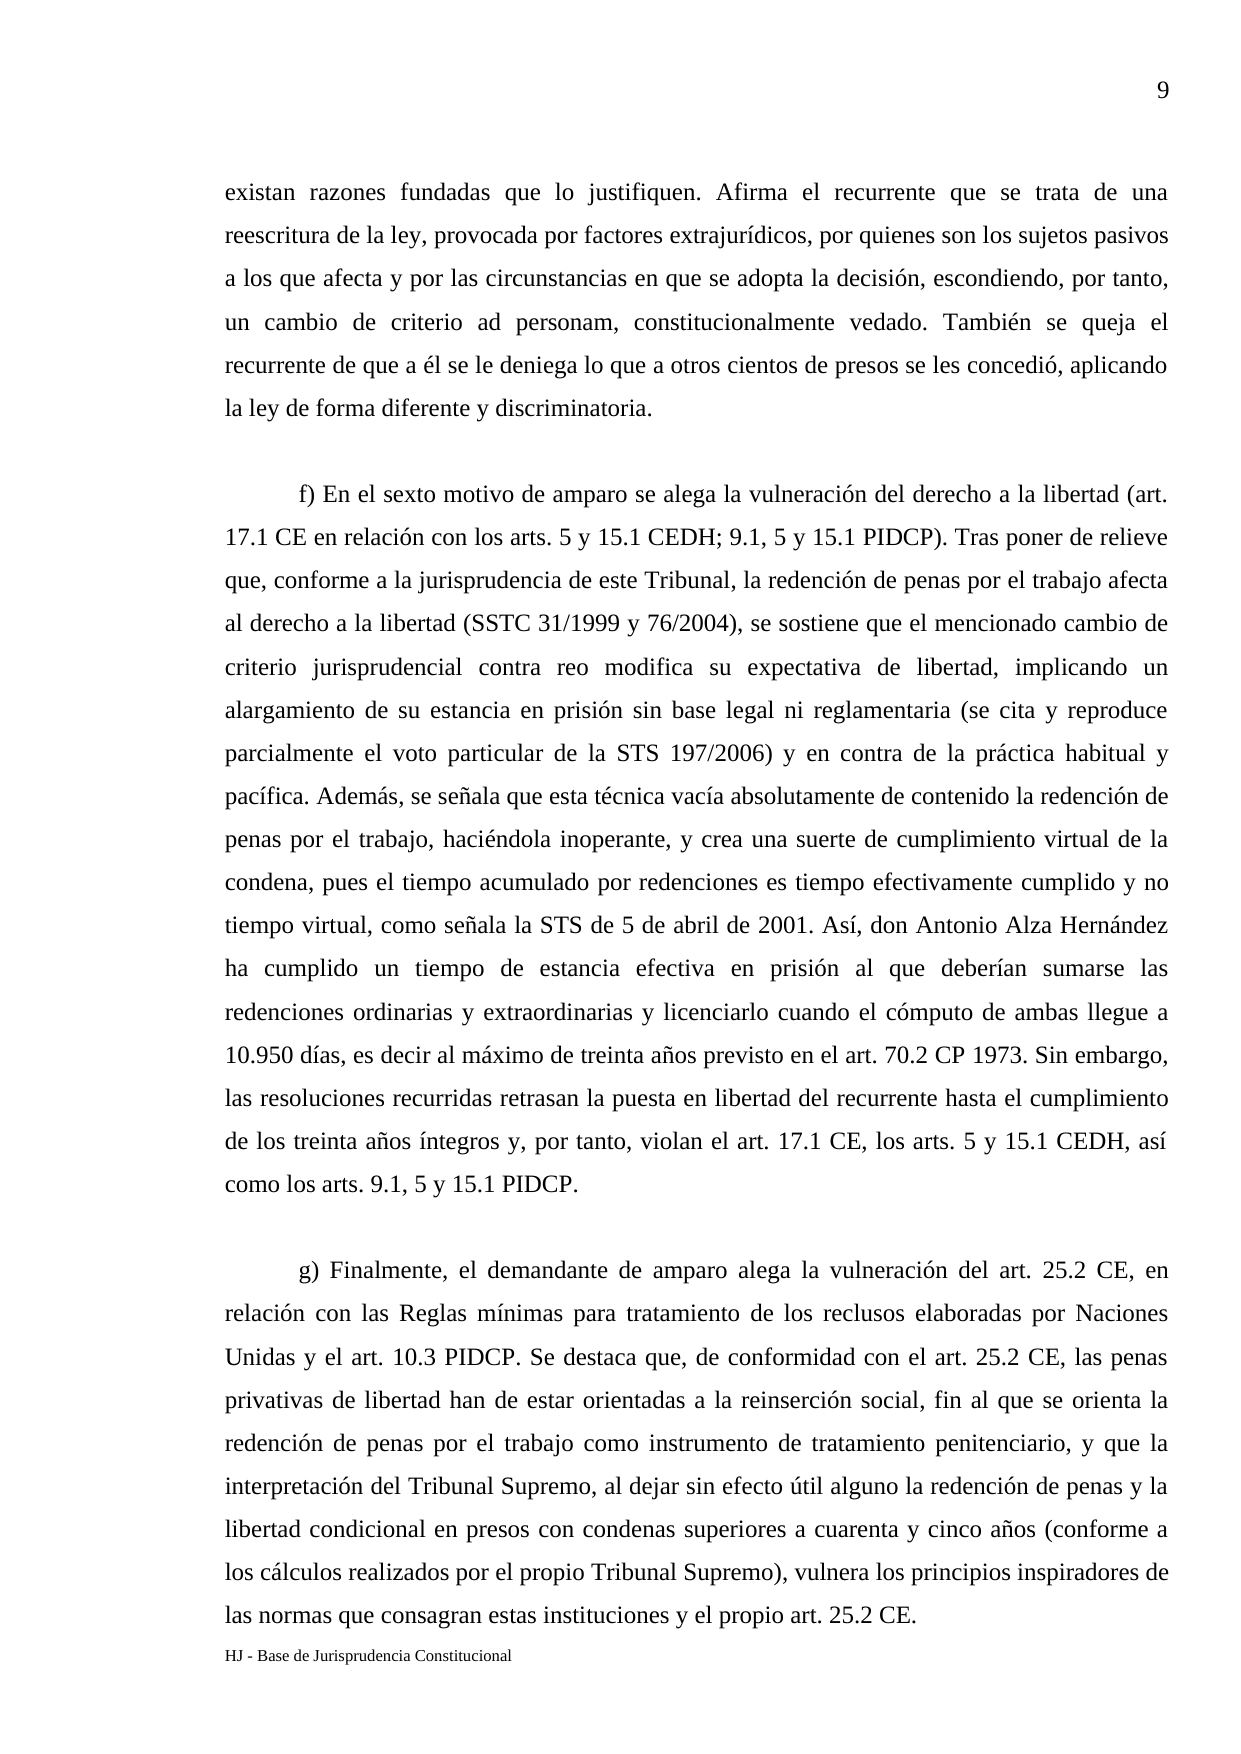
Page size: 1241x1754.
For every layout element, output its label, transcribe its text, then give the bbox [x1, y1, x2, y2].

text g) Finalmente, el demandante de amparo alega la vulneración del art. 25.2 CE, en relación con las Reglas mínimas para tratamiento de los reclusos elaboradas por Naciones Unidas y el art. 10.3 PIDCP. Se destaca que, de conformidad con el art. 25.2 CE, las penas privativas de libertad han de estar orientadas a la reinserción social, fin al que se orienta la redención de penas por el trabajo como instrumento de tratamiento penitenciario, y que la interpretación del Tribunal Supremo, al dejar sin efecto útil alguno la redención de penas y la libertad condicional en presos con condenas superiores a cuarenta y cinco años (conforme a los cálculos realizados por el propio Tribunal Supremo), vulnera los principios inspiradores de las normas que consagran estas instituciones y el propio art. 25.2 CE. [224, 1255, 1169, 1629]
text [224, 177, 1169, 422]
text f) En el sexto motivo de amparo se alega la vulneración del derecho a la libertad (art. 17.1 CE en relación con los arts. 5 y 15.1 CEDH; 9.1, 5 y 15.1 PIDCP). Tras poner de relieve que, conforme a la jurisprudencia de este Tribunal, la redención de penas por el trabajo afecta al derecho a la libertad (SSTC 31/1999 y 76/2004), se sostiene que el mencionado cambio de criterio jurisprudencial contra reo modifica su expectativa de libertad, implicando un alargamiento de su estancia en prisión sin base legal ni reglamentaria (se cita y reproduce parcialmente el voto particular de la STS 197/2006) y en contra de la práctica habitual y pacífica. Además, se señala que esta técnica vacía absolutamente de contenido la redención de penas por el trabajo, haciéndola inoperante, y crea una suerte de cumplimiento virtual de la condena, pues el tiempo acumulado por redenciones es tiempo efectivamente cumplido y no tiempo virtual, como señala la STS de 5 de abril de 2001. Así, don Antonio Alza Hernández ha cumplido un tiempo de estancia efectiva en prisión al que deberían sumarse las redenciones ordinarias y extraordinarias y licenciarlo cuando el cómputo de ambas llegue a 10.950 días, es decir al máximo de treinta años previsto en el art. 70.2 CP 1973. Sin embargo, las resoluciones recurridas retrasan la puesta en libertad del recurrente hasta el cumplimiento de los treinta años íntegros y, por tanto, violan el art. 17.1 CE, los arts. 5 y 15.1 CEDH, así como los arts. 9.1, 5 y 15.1 PIDCP. [224, 479, 1169, 1198]
